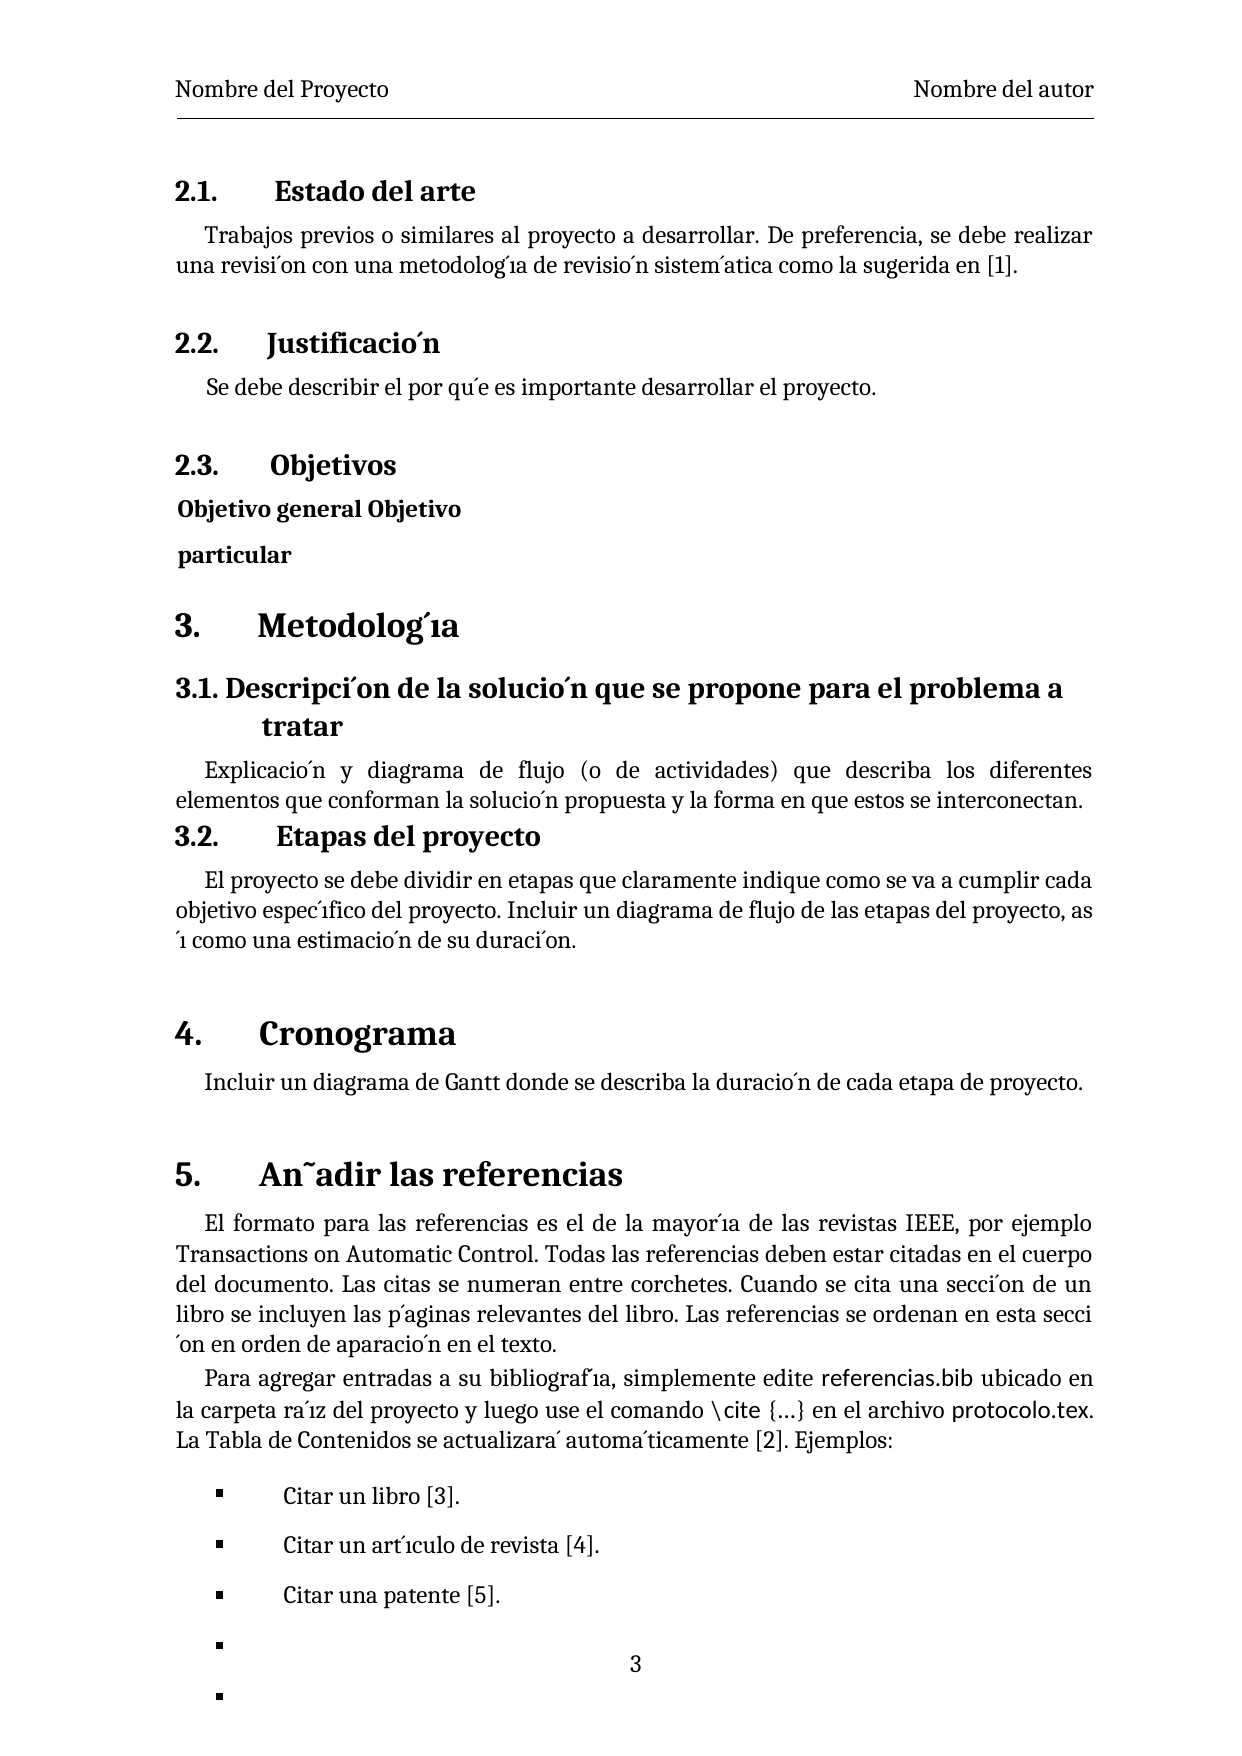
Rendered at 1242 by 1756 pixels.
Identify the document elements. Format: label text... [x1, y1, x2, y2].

subtitle 3. Metodolog´ıa [174, 606, 1094, 646]
subtitle 2.1. Estado del arte [174, 174, 1094, 208]
text Incluir un diagrama de Gantt donde se describa la duracio´n de cada etapa de proyecto. [176, 1068, 1094, 1097]
subtitle 5. An˜adir las referencias [174, 1154, 1094, 1195]
text Se debe describir el por qu´e es importante desarrollar el proyecto. [207, 373, 1094, 402]
text Objetivo general Objetivo particular [177, 495, 487, 569]
text El formato para las referencias es el de la mayor´ıa de las revistas IEEE, por ejemplo Transactions on Automatic Control. Todas las referencias deben estar citadas en el cuerpo del documento. Las citas se numeran entre corchetes. Cuando se cita una secci´on de un libro se incluyen las p´aginas relevantes del libro. Las referencias se ordenan en esta secci´on en orden de aparacio´n en el texto. [176, 1209, 1094, 1358]
text Trabajos previos o similares al proyecto a desarrollar. De preferencia, se debe realizar una revisi´on con una metodolog´ıa de revisio´n sistem´atica como la sugerida en [1]. [176, 221, 1094, 280]
subtitle 3.1. Descripci´on de la solucio´n que se propone para el problema a tratar [176, 671, 1094, 744]
text Explicacio´n y diagrama de flujo (o de actividades) que describa los diferentes elementos que conforman la solucio´n propuesta y la forma en que estos se interconectan. [176, 756, 1094, 815]
text 2.2. Justificacio´n [174, 326, 1094, 361]
subtitle 4. Cronograma [174, 1013, 1094, 1054]
text Para agregar entradas a su bibliograf´ıa, simplemente edite referencias.bib ubicado en la carpeta ra´ız del proyecto y luego use el comando \cite {...} en el archivo protocolo.tex. La Tabla de Contenidos se actualizara´ automa´ticamente [2]. Ejemplos: [176, 1362, 1094, 1455]
text Citar un art´ıculo de revista [4]. [216, 1531, 1094, 1560]
text Citar un libro [3]. [216, 1482, 1094, 1510]
subtitle 2.3. Objetivos [174, 448, 1094, 483]
subtitle 3.2. Etapas del proyecto [174, 819, 1094, 854]
text El proyecto se debe dividir en etapas que claramente indique como se va a cumplir cada objetivo espec´ıfico del proyecto. Incluir un diagrama de flujo de las etapas del proyecto, as´ı como una estimacio´n de su duraci´on. [176, 866, 1094, 955]
text Citar una patente [5]. [216, 1581, 1094, 1610]
